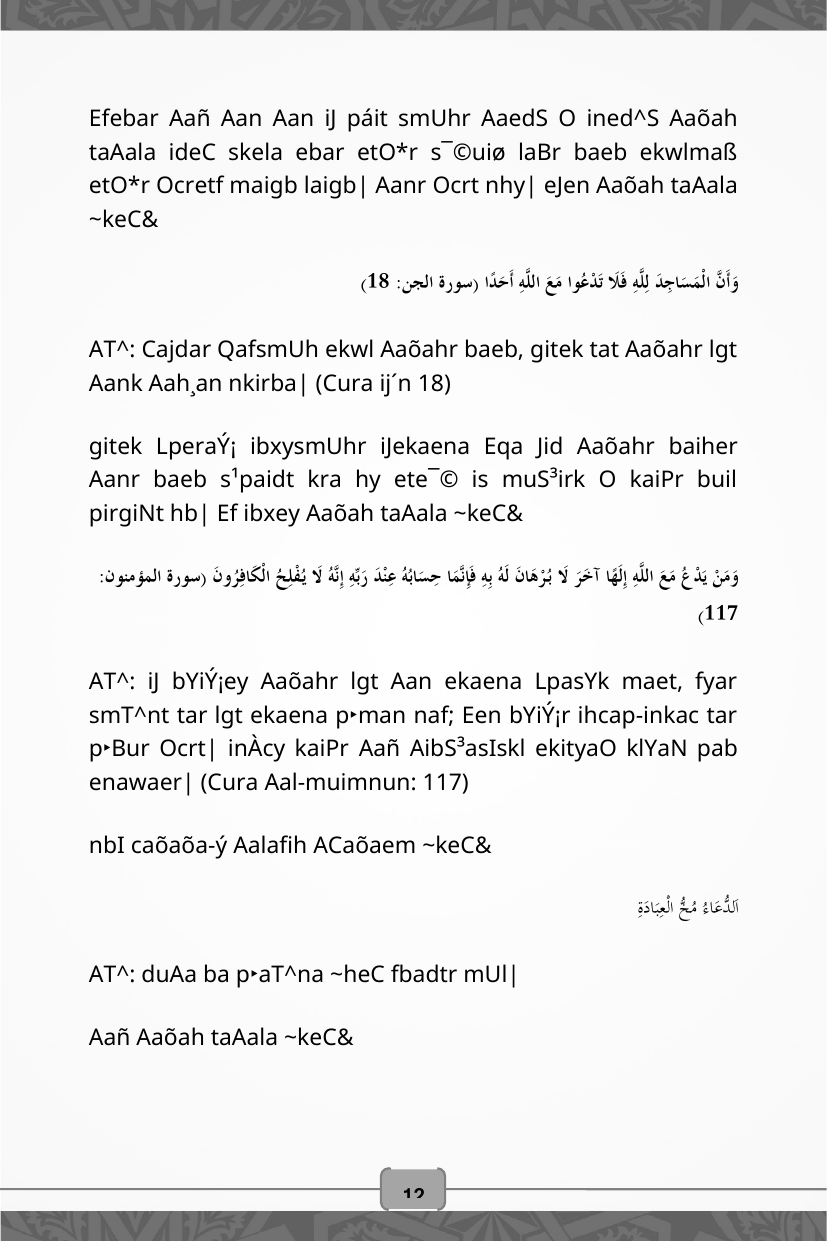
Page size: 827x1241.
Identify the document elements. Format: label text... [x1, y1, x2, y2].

text AT^: Cajdar QafsmUh ekwl Aaõahr baeb, gitek tat Aaõahr lgt Aank Aah¸an nkirba| (Cura ij´n 18) [89, 333, 738, 398]
text Efebar Aañ Aan Aan iJ páit smUhr AaedS O ined^S Aaõah taAala ideC skela ebar etO*r s¯©uiø laBr baeb ekwlmaß etO*r Ocretf maigb laigb| Aanr Ocrt nhy| eJen Aaõah taAala ~keC& [89, 102, 738, 234]
text وَأَنَّ الْمَسَاجِدَ لِلَّهِ فَلَا تَدْعُوا مَعَ اللَّهِ أَحَدًا (سورة الجن: 18) [89, 266, 738, 301]
text Aañ Aaõah taAala ~keC& [89, 1021, 738, 1052]
text gitek LperaÝ¡ ibxysmUhr iJekaena Eqa Jid Aaõahr baiher Aanr baeb s¹paidt kra hy ete¯© is muS³irk O kaiPr buil pirgiNt hb| Ef ibxey Aaõah taAala ~keC& [89, 430, 738, 528]
text AT^: iJ bYiÝ¡ey Aaõahr lgt Aan ekaena LpasYk maet, fyar smT^nt tar lgt ekaena p‣man naf; Een bYiÝ¡r ihcap-inkac tar p‣Bur Ocrt| inÀcy kaiPr Aañ AibS³asIskl ekityaO klYaN pab enawaer| (Cura Aal-muimnun: 117) [89, 665, 738, 797]
text اَلدُّعَاءُ مُخُّ الْعِبَادَةِ [89, 892, 738, 926]
text AT^: duAa ba p‣aT^na ~heC fbadtr mUl| [89, 958, 738, 989]
text وَمَنْ يَدْعُ مَعَ اللَّهِ إِلَهًا آخَرَ لَا بُرْهَانَ لَهُ بِهِ فَإِنَّمَا حِسَابُهُ عِنْدَ رَبِّهِ إِنَّهُ لَا يُفْلِحُ الْكَافِرُونَ (سورة المؤمنون: 117) [89, 560, 738, 633]
text nbI caõaõa-ý Aalafih ACaõaem ~keC& [89, 829, 738, 860]
